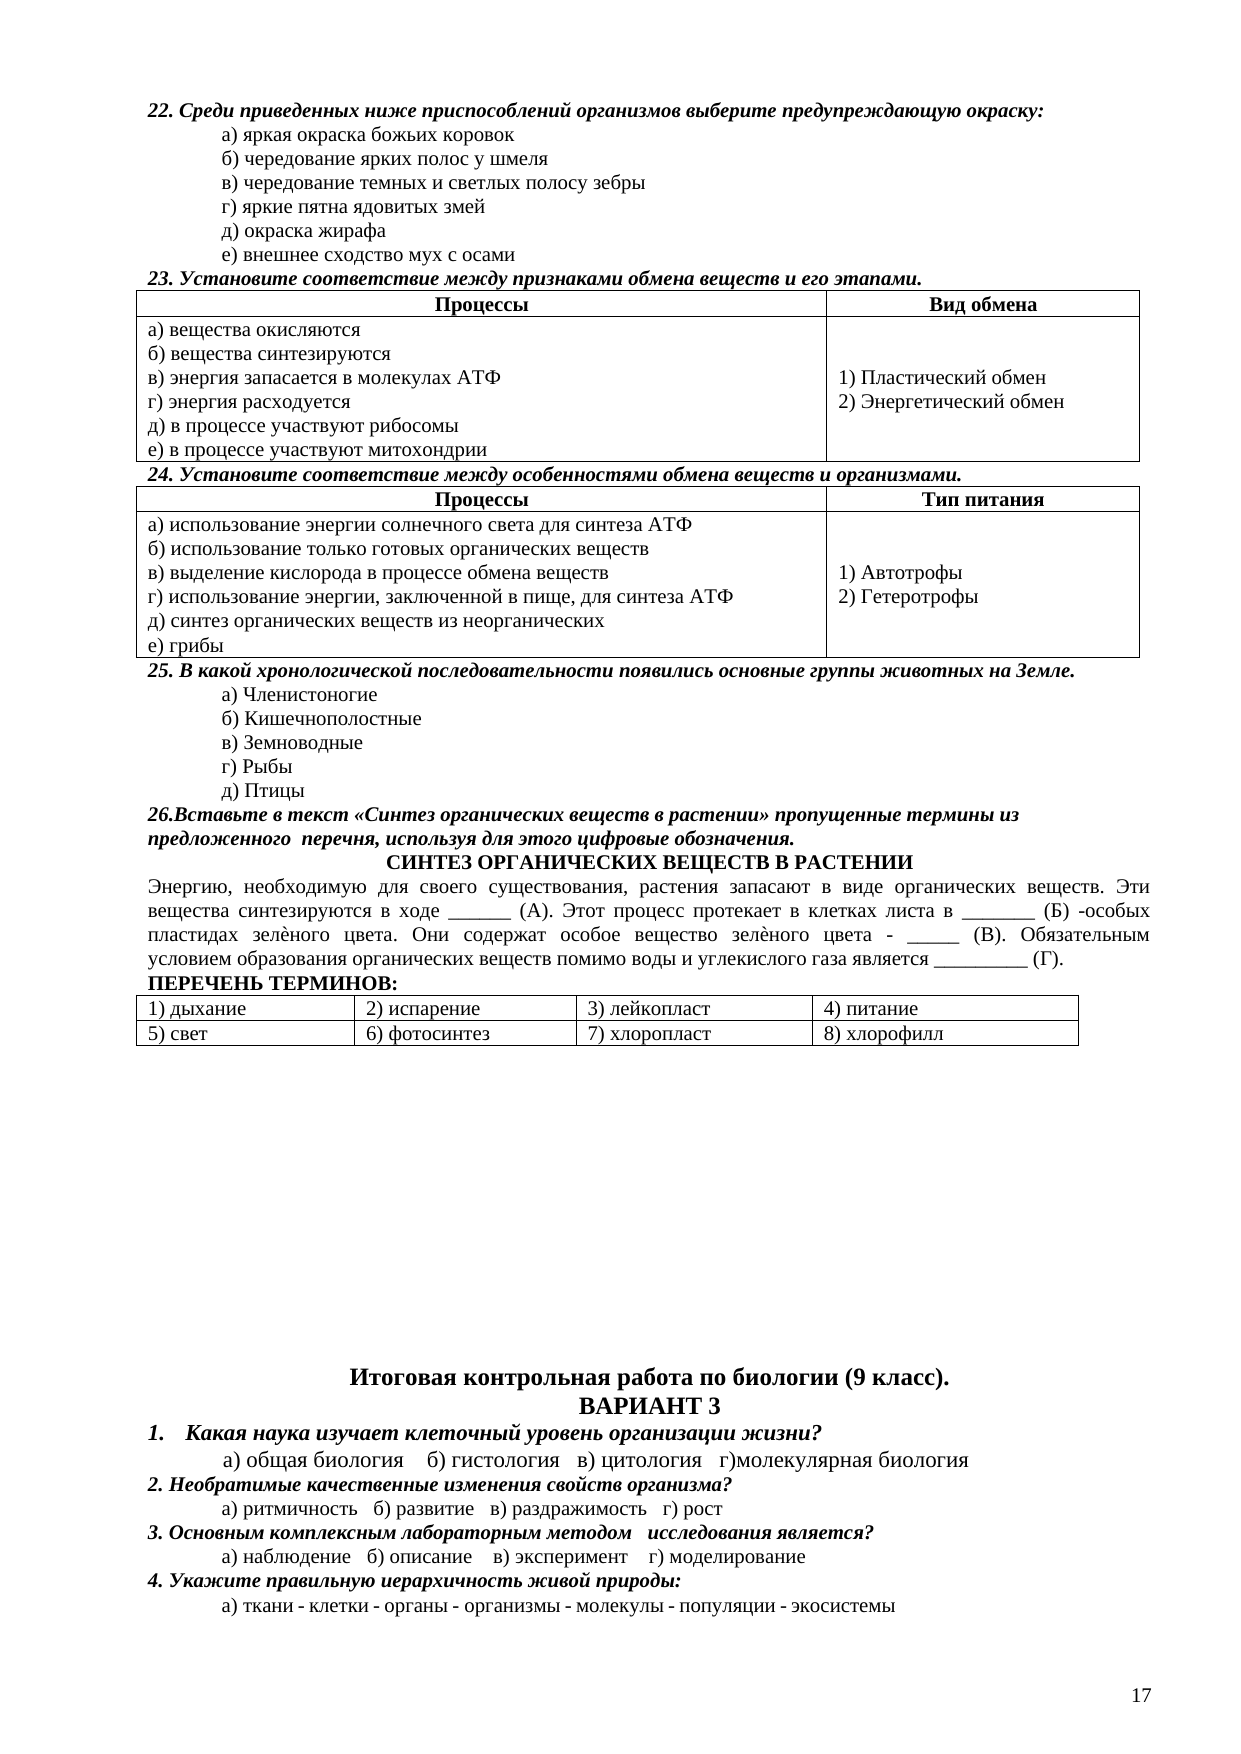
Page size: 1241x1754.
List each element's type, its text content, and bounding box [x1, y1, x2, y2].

list Какая наука изучает клеточный уровень организации жизни? [148, 1419, 1152, 1446]
table_cell а) использование энергии солнечного света для синтеза АТФ б) использование только готовых органических веществ в) выделение кислорода в процессе обмена веществ г) использование энергии, заключенной в пище, для синтеза АТФ д) синтез органических веществ из неорганических е) грибы [137, 512, 826, 657]
list а) общая биология б) гистология в) цитология г)молекулярная биология [223, 1446, 1152, 1472]
text а) яркая окраска божьих коровок [221, 122, 1152, 146]
text а) наблюдение б) описание в) эксперимент г) моделирование [221, 1544, 1152, 1568]
text 24. Установите соответствие между особенностями обмена веществ и организмами. [148, 462, 1152, 486]
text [221, 1592, 1152, 1617]
text г) Рыбы [221, 754, 1152, 778]
table_cell а) вещества окисляются б) вещества синтезируются в) энергия запасается в молекулах АТФ г) энергия расходуется д) в процессе участвуют рибосомы е) в процессе участвуют митохондрии [137, 317, 826, 461]
table_cell 1) Пластический обмен 2) Энергетический обмен [827, 317, 1139, 461]
text 22. Среди приведенных ниже приспособлений организмов выберите предупреждающую окраску: [148, 98, 1152, 122]
table_cell 1) Автотрофы 2) Гетеротрофы [827, 512, 1139, 657]
table_header Вид обмена [827, 291, 1139, 316]
table_cell 6) фотосинтез [355, 1021, 576, 1045]
text СИНТЕЗ ОРГАНИЧЕСКИХ ВЕЩЕСТВ В РАСТЕНИИ [148, 850, 1152, 874]
table_header 2) испарение [355, 996, 576, 1019]
text д) Птицы [221, 778, 1152, 802]
table_cell 7) хлоропласт [577, 1021, 812, 1045]
text Энергию, необходимую для своего существования, растения запасают в виде органических веществ. Эти вещества синтезируются в ходе ______ (А). Этот процесс протекает в клетках листа в _______ (Б) -особых пластидах зелѐного цвета. Они содержат особое вещество зелѐного цвета - _____ (В). Обязательным условием образования органических веществ помимо воды и углекислого газа является _________ (Г). [148, 874, 1152, 970]
text г) яркие пятна ядовитых змей д) окраска жирафа [221, 194, 1152, 242]
text 25. В какой хронологической последовательности появились основные группы животных на Земле. [148, 658, 1152, 682]
text а) Членистоногие [221, 682, 1152, 706]
text 23. Установите соответствие между признаками обмена веществ и его этапами. [148, 266, 1152, 290]
table_header 4) питание [813, 996, 1078, 1019]
table_cell 5) свет [137, 1021, 354, 1045]
text 2. Необратимые качественные изменения свойств организма? [148, 1472, 1152, 1496]
text б) чередование ярких полос у шмеля в) чередование темных и светлых полосу зебры [221, 146, 1152, 194]
table_header 3) лейкопласт [577, 996, 812, 1019]
text в) Земноводные [221, 730, 1152, 754]
text 4. Укажите правильную иерархичность живой природы: [148, 1568, 1152, 1592]
table_header Процессы [137, 291, 826, 316]
table_header Процессы [137, 487, 826, 511]
text а) ритмичность б) развитие в) раздражимость г) рост [221, 1496, 1152, 1520]
text 26.Вставьте в текст «Синтез органических веществ в растении» пропущенные термины из предложенного перечня, используя для этого цифровые обозначения. [148, 802, 1152, 850]
text б) Кишечнополостные [221, 706, 1152, 730]
table_header 1) дыхание [137, 996, 354, 1019]
table_header Тип питания [827, 487, 1139, 511]
text ПЕРЕЧЕНЬ ТЕРМИНОВ: [148, 970, 1152, 994]
text ВАРИАНТ 3 [148, 1391, 1152, 1419]
text 3. Основным комплексным лабораторным методом исследования является? [148, 1520, 1152, 1544]
table_cell 8) хлорофилл [813, 1021, 1078, 1045]
text Итоговая контрольная работа по биологии (9 класс). [148, 1362, 1152, 1391]
text е) внешнее сходство мух с осами [221, 242, 1152, 266]
